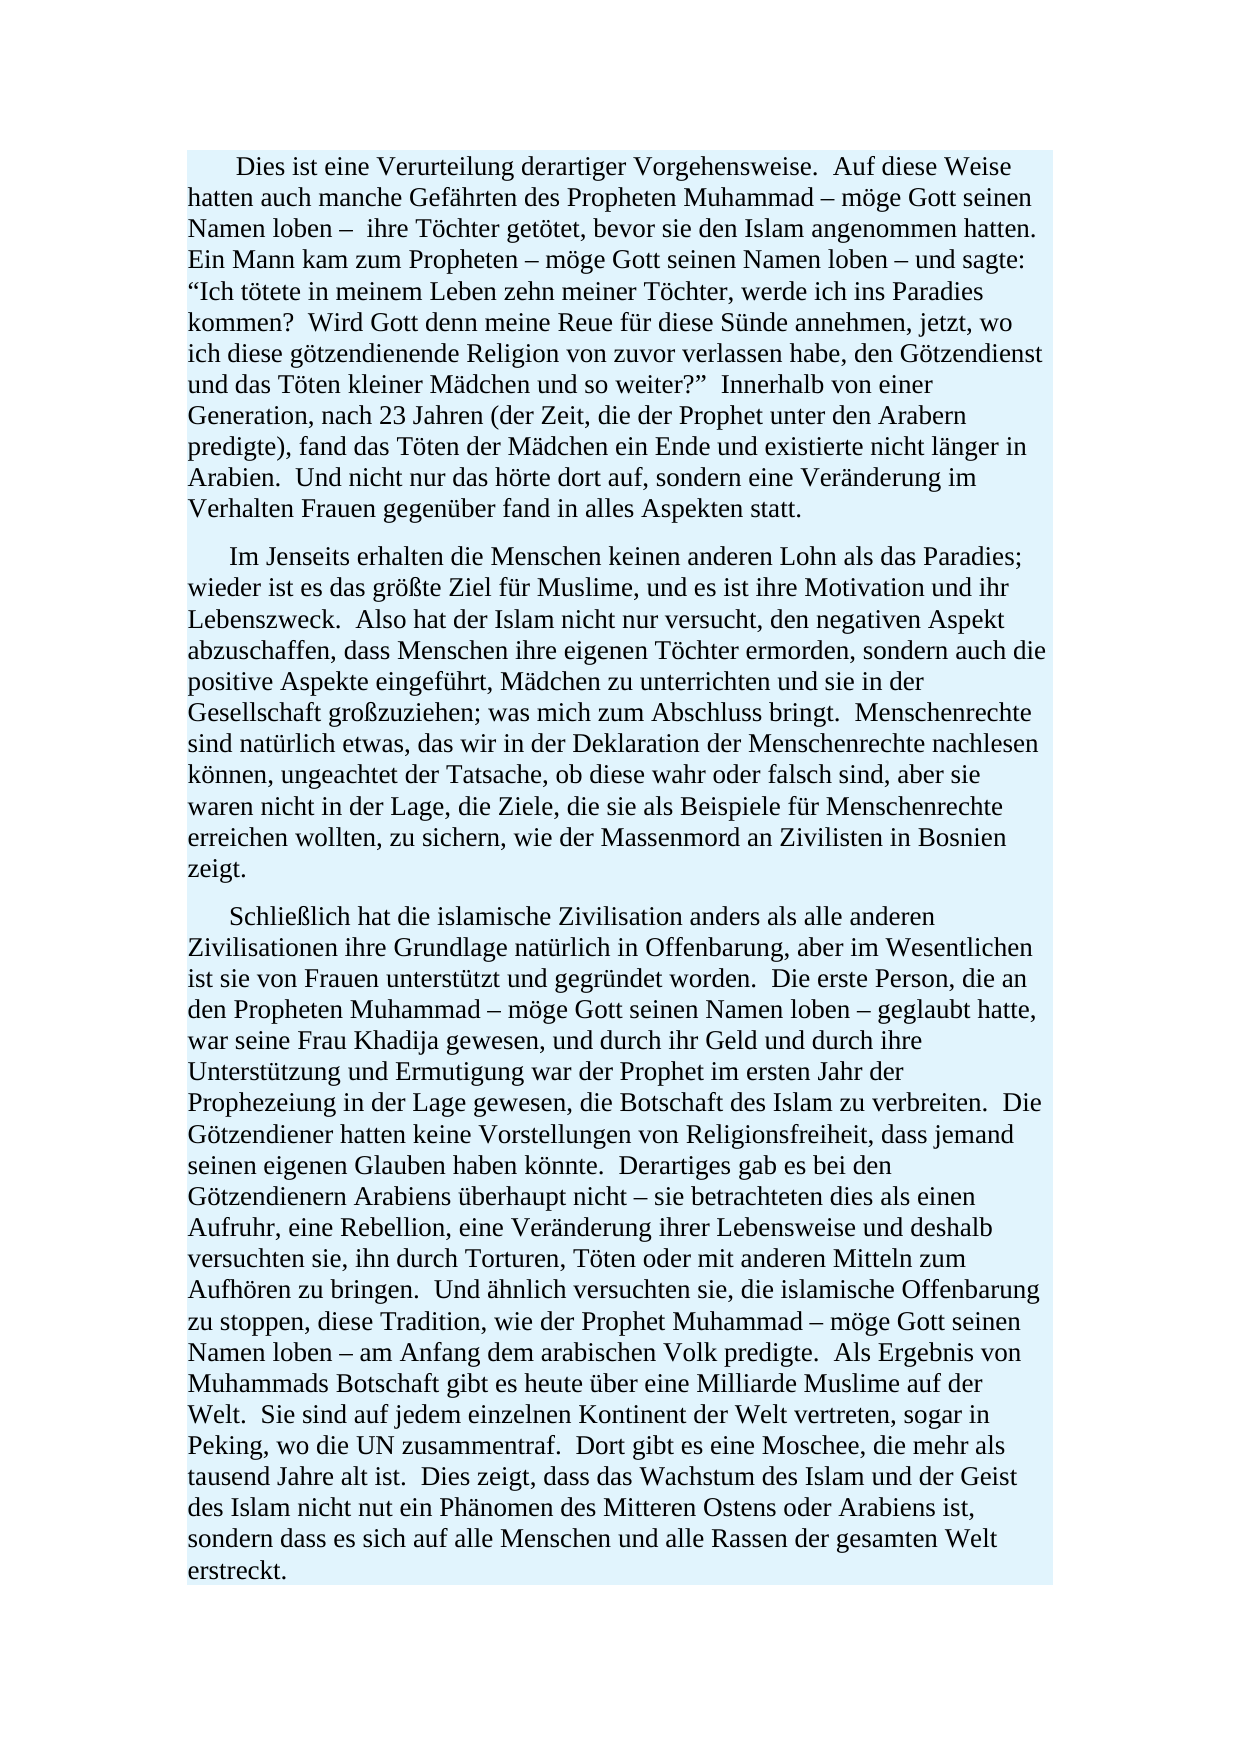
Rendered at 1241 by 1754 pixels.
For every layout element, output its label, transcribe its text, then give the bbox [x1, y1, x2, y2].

text Dies ist eine Verurteilung derartiger Vorgehensweise. Auf diese Weise hatten auch manche Gefährten des Propheten Muhammad – möge Gott seinen Namen loben – ihre Töchter getötet, bevor sie den Islam angenommen hatten. Ein Mann kam zum Propheten – möge Gott seinen Namen loben – und sagte: “Ich tötete in meinem Leben zehn meiner Töchter, werde ich ins Paradies kommen? Wird Gott denn meine Reue für diese Sünde annehmen, jetzt, wo ich diese götzendienende Religion von zuvor verlassen habe, den Götzendienst und das Töten kleiner Mädchen und so weiter?” Innerhalb von einer Generation, nach 23 Jahren (der Zeit, die der Prophet unter den Arabern predigte), fand das Töten der Mädchen ein Ende und existierte nicht länger in Arabien. Und nicht nur das hörte dort auf, sondern eine Veränderung im Verhalten Frauen gegenüber fand in alles Aspekten statt. [187, 150, 1053, 524]
text Schließlich hat die islamische Zivilisation anders als alle anderen Zivilisationen ihre Grundlage natürlich in Offenbarung, aber im Wesentlichen ist sie von Frauen unterstützt und gegründet worden. Die erste Person, die an den Propheten Muhammad – möge Gott seinen Namen loben – geglaubt hatte, war seine Frau Khadija gewesen, und durch ihr Geld und durch ihre Unterstützung und Ermutigung war der Prophet im ersten Jahr der Prophezeiung in der Lage gewesen, die Botschaft des Islam zu verbreiten. Die Götzendiener hatten keine Vorstellungen von Religionsfreiheit, dass jemand seinen eigenen Glauben haben könnte. Derartiges gab es bei den Götzendienern Arabiens überhaupt nicht – sie betrachteten dies als einen Aufruhr, eine Rebellion, eine Veränderung ihrer Lebensweise und deshalb versuchten sie, ihn durch Torturen, Töten oder mit anderen Mitteln zum Aufhören zu bringen. Und ähnlich versuchten sie, die islamische Offenbarung zu stoppen, diese Tradition, wie der Prophet Muhammad – möge Gott seinen Namen loben – am Anfang dem arabischen Volk predigte. Als Ergebnis von Muhammads Botschaft gibt es heute über eine Milliarde Muslime auf der Welt. Sie sind auf jedem einzelnen Kontinent der Welt vertreten, sogar in Peking, wo die UN zusammentraf. Dort gibt es eine Moschee, die mehr als tausend Jahre alt ist. Dies zeigt, dass das Wachstum des Islam und der Geist des Islam nicht nut ein Phänomen des Mitteren Ostens oder Arabiens ist, sondern dass es sich auf alle Menschen und alle Rassen der gesamten Welt erstreckt. [187, 900, 1053, 1585]
text Im Jenseits erhalten die Menschen keinen anderen Lohn als das Paradies; wieder ist es das größte Ziel für Muslime, und es ist ihre Motivation und ihr Lebenszweck. Also hat der Islam nicht nur versucht, den negativen Aspekt abzuschaffen, dass Menschen ihre eigenen Töchter ermorden, sondern auch die positive Aspekte eingeführt, Mädchen zu unterrichten und sie in der Gesellschaft großzuziehen; was mich zum Abschluss bringt. Menschenrechte sind natürlich etwas, das wir in der Deklaration der Menschenrechte nachlesen können, ungeachtet der Tatsache, ob diese wahr oder falsch sind, aber sie waren nicht in der Lage, die Ziele, die sie als Beispiele für Menschenrechte erreichen wollten, zu sichern, wie der Massenmord an Zivilisten in Bosnien zeigt. [187, 540, 1053, 883]
